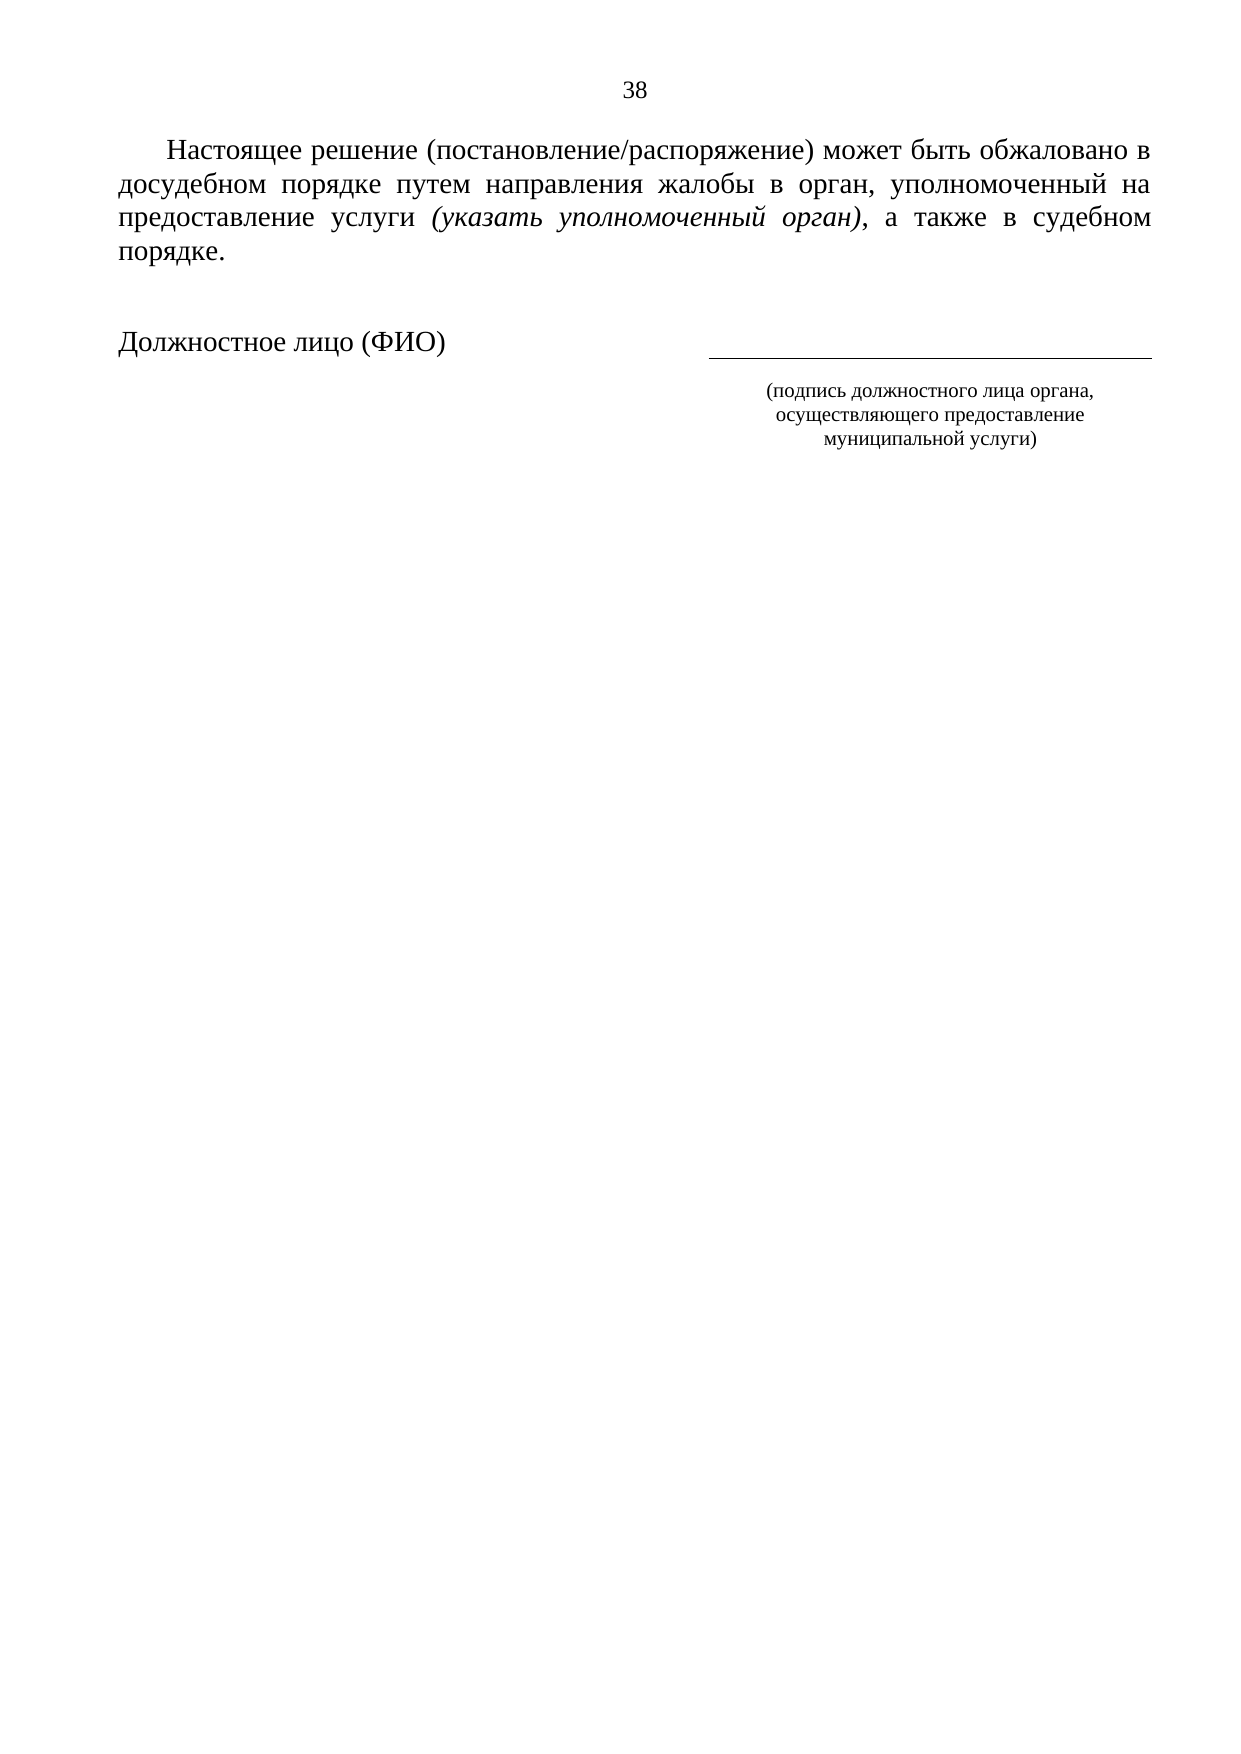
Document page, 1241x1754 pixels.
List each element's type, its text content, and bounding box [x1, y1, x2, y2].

text Должностное лицо (ФИО) [118, 324, 1152, 358]
text Настоящее решение (постановление/распоряжение) может быть обжаловано в досудебном порядке путем направления жалобы в орган, уполномоченный на предоставление услуги (указать уполномоченный орган), а также в судебном порядке. [118, 132, 1152, 267]
text (подпись должностного лица органа, осуществляющего предоставление муниципальной услуги) [709, 359, 1152, 450]
